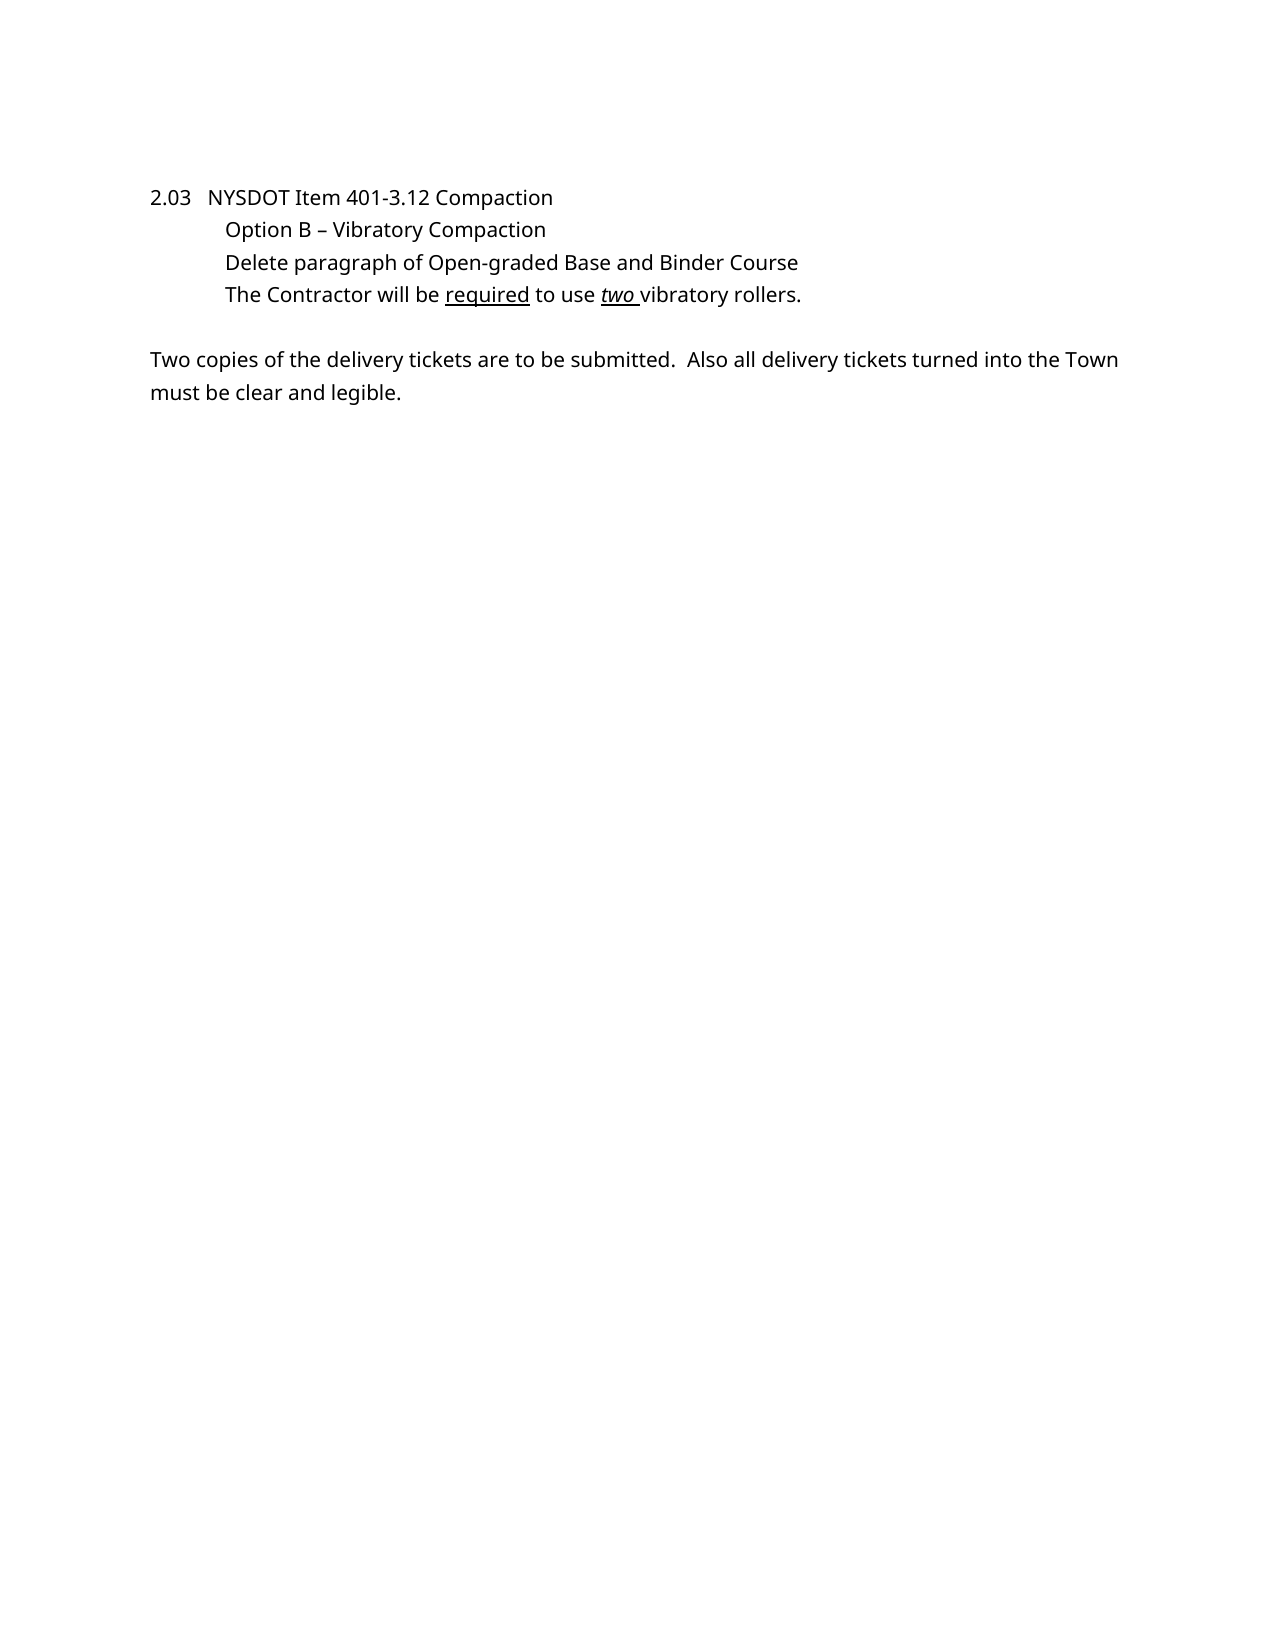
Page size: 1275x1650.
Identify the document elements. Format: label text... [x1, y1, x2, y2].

text 2.03 NYSDOT Item 401-3.12 Compaction [150, 183, 1125, 211]
text Option B – Vibratory Compaction [150, 215, 1125, 244]
text Two copies of the delivery tickets are to be submitted. Also all delivery tickets turned into the Town must be clear and legible. [150, 346, 1125, 407]
text The Contractor will be required to use two vibratory rollers. [150, 280, 1125, 309]
text Delete paragraph of Open-graded Base and Binder Course [150, 248, 1125, 276]
